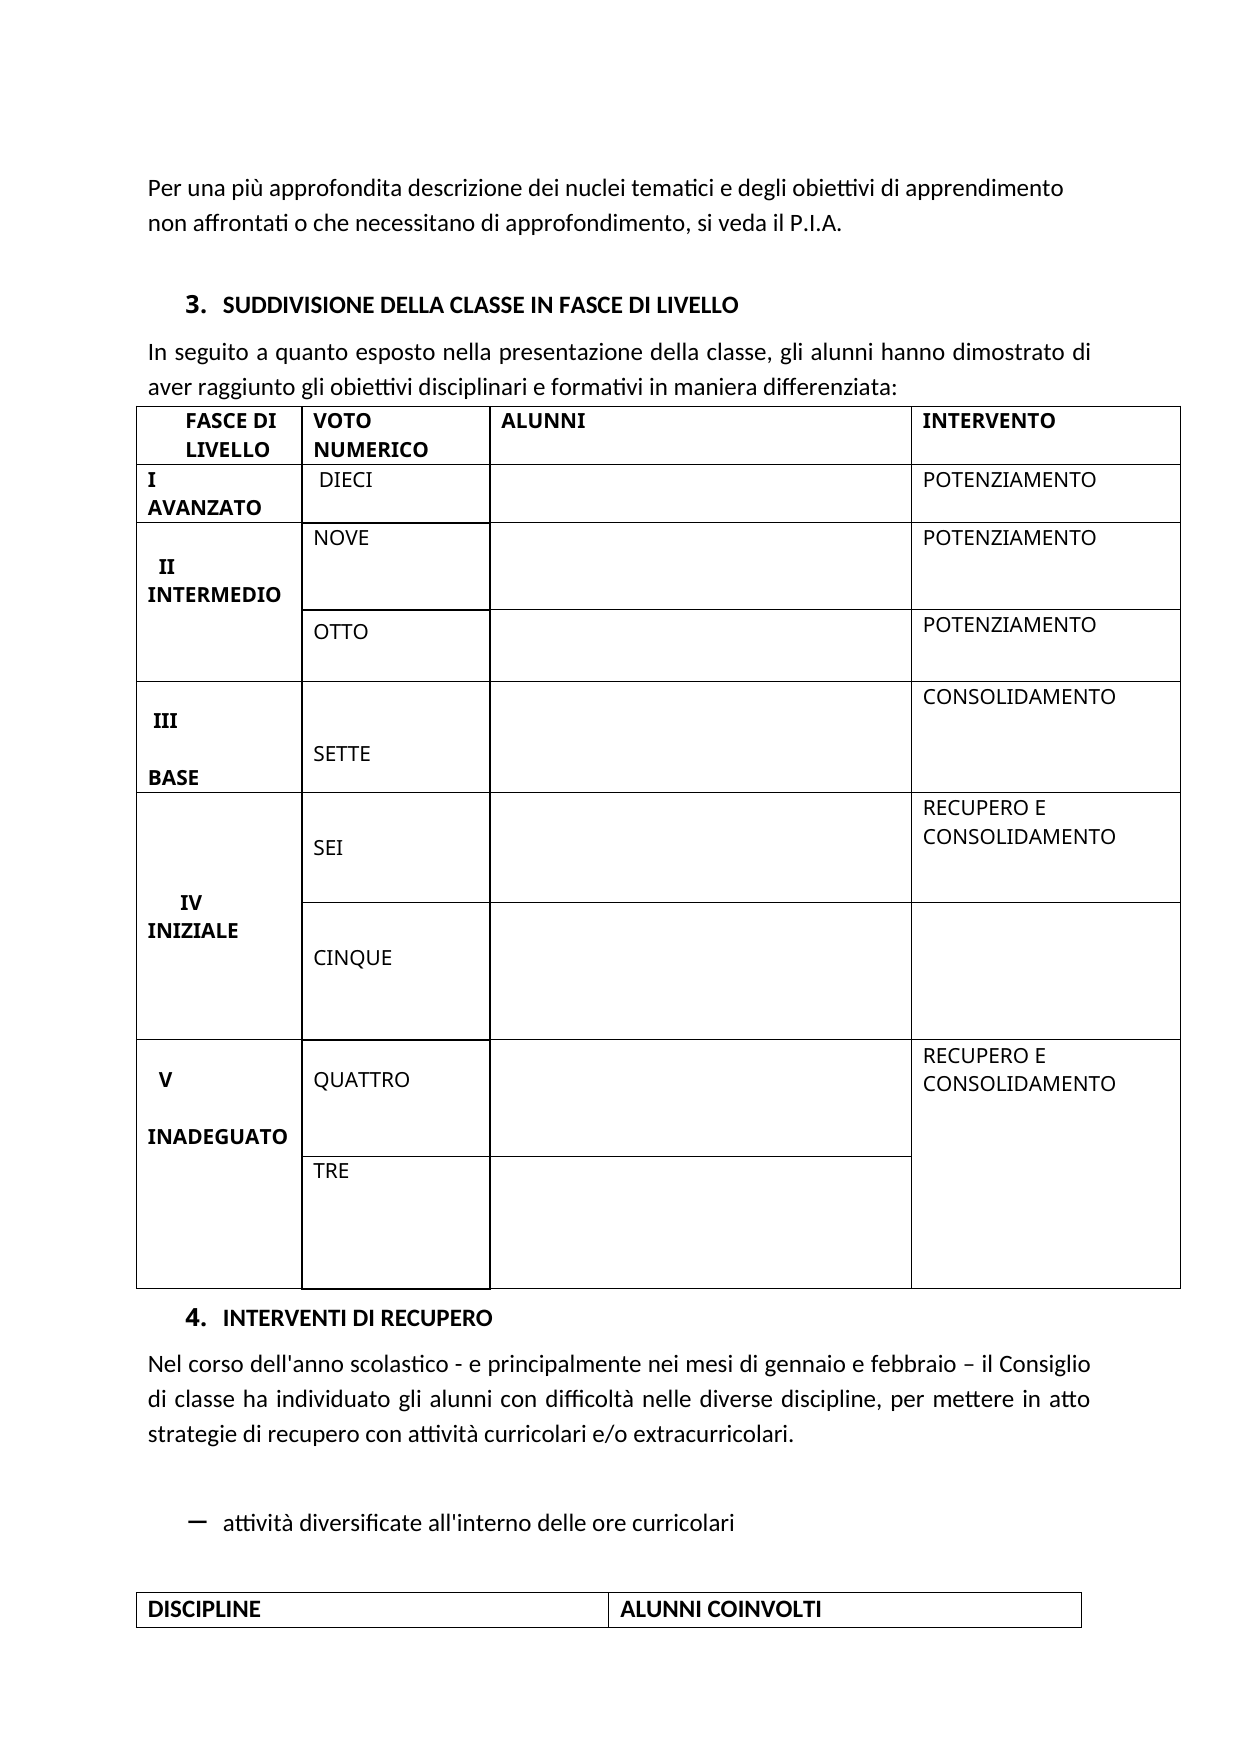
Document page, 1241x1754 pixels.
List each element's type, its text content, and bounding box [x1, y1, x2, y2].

table_cell SETTE [303, 682, 489, 792]
table_cell III BASE [137, 682, 301, 792]
table_cell POTENZIAMENTO [912, 465, 1180, 522]
table_cell POTENZIAMENTO [912, 523, 1180, 609]
table_cell [491, 465, 911, 522]
table_header ALUNNI COINVOLTI [609, 1593, 1081, 1627]
table_cell NOVE [303, 524, 489, 609]
table_cell [491, 1157, 911, 1288]
table_cell [491, 682, 911, 792]
list INTERVENTI DI RECUPERO [185, 1289, 1092, 1341]
table_header ALUNNI [491, 407, 911, 463]
table_cell POTENZIAMENTO [912, 610, 1180, 681]
table_cell OTTO [303, 611, 489, 681]
text In seguito a quanto esposto nella presentazione della classe, gli alunni hanno dimostrato di aver raggiunto gli obiettivi disciplinari e formativi in maniera differenziata: [148, 336, 1092, 401]
table_cell [491, 523, 911, 609]
table_cell II INTERMEDIO [137, 523, 301, 681]
table_cell [491, 793, 911, 902]
table_cell DIECI [303, 465, 489, 522]
table_cell CONSOLIDAMENTO [912, 682, 1180, 792]
table_cell SEI [303, 793, 489, 902]
table_cell IV INIZIALE [137, 793, 301, 1039]
table_cell QUATTRO [303, 1041, 489, 1156]
table_cell TRE [303, 1157, 489, 1288]
table_cell CINQUE [303, 903, 489, 1039]
list attività diversificate all'interno delle ore curricolari [185, 1488, 1092, 1548]
table_cell V INADEGUATO [137, 1040, 301, 1288]
table_cell [491, 610, 911, 681]
list SUDDIVISIONE DELLA CLASSE IN FASCE DI LIVELLO [185, 277, 1092, 328]
table_header VOTO NUMERICO [303, 407, 489, 463]
text Nel corso dell'anno scolastico - e principalmente nei mesi di gennaio e febbraio – il Consiglio di classe ha individuato gli alunni con difficoltà nelle diverse discipline, per mettere in atto strategie di recupero con attività curricolari e/o extracurricolari. [148, 1348, 1092, 1449]
table_cell RECUPERO E CONSOLIDAMENTO [912, 793, 1180, 902]
table_header INTERVENTO [912, 407, 1180, 463]
table_header DISCIPLINE [137, 1593, 608, 1627]
text Per una più approfondita descrizione dei nuclei tematici e degli obiettivi di apprendimento non affrontati o che necessitano di approfondimento, si veda il P.I.A. [148, 172, 1092, 237]
table_header FASCE DI LIVELLO [137, 407, 301, 463]
table_cell RECUPERO E CONSOLIDAMENTO [912, 1040, 1180, 1288]
table_cell [491, 903, 911, 1039]
table_cell [491, 1040, 911, 1156]
table_cell [912, 903, 1180, 1039]
table_cell I AVANZATO [137, 465, 301, 522]
